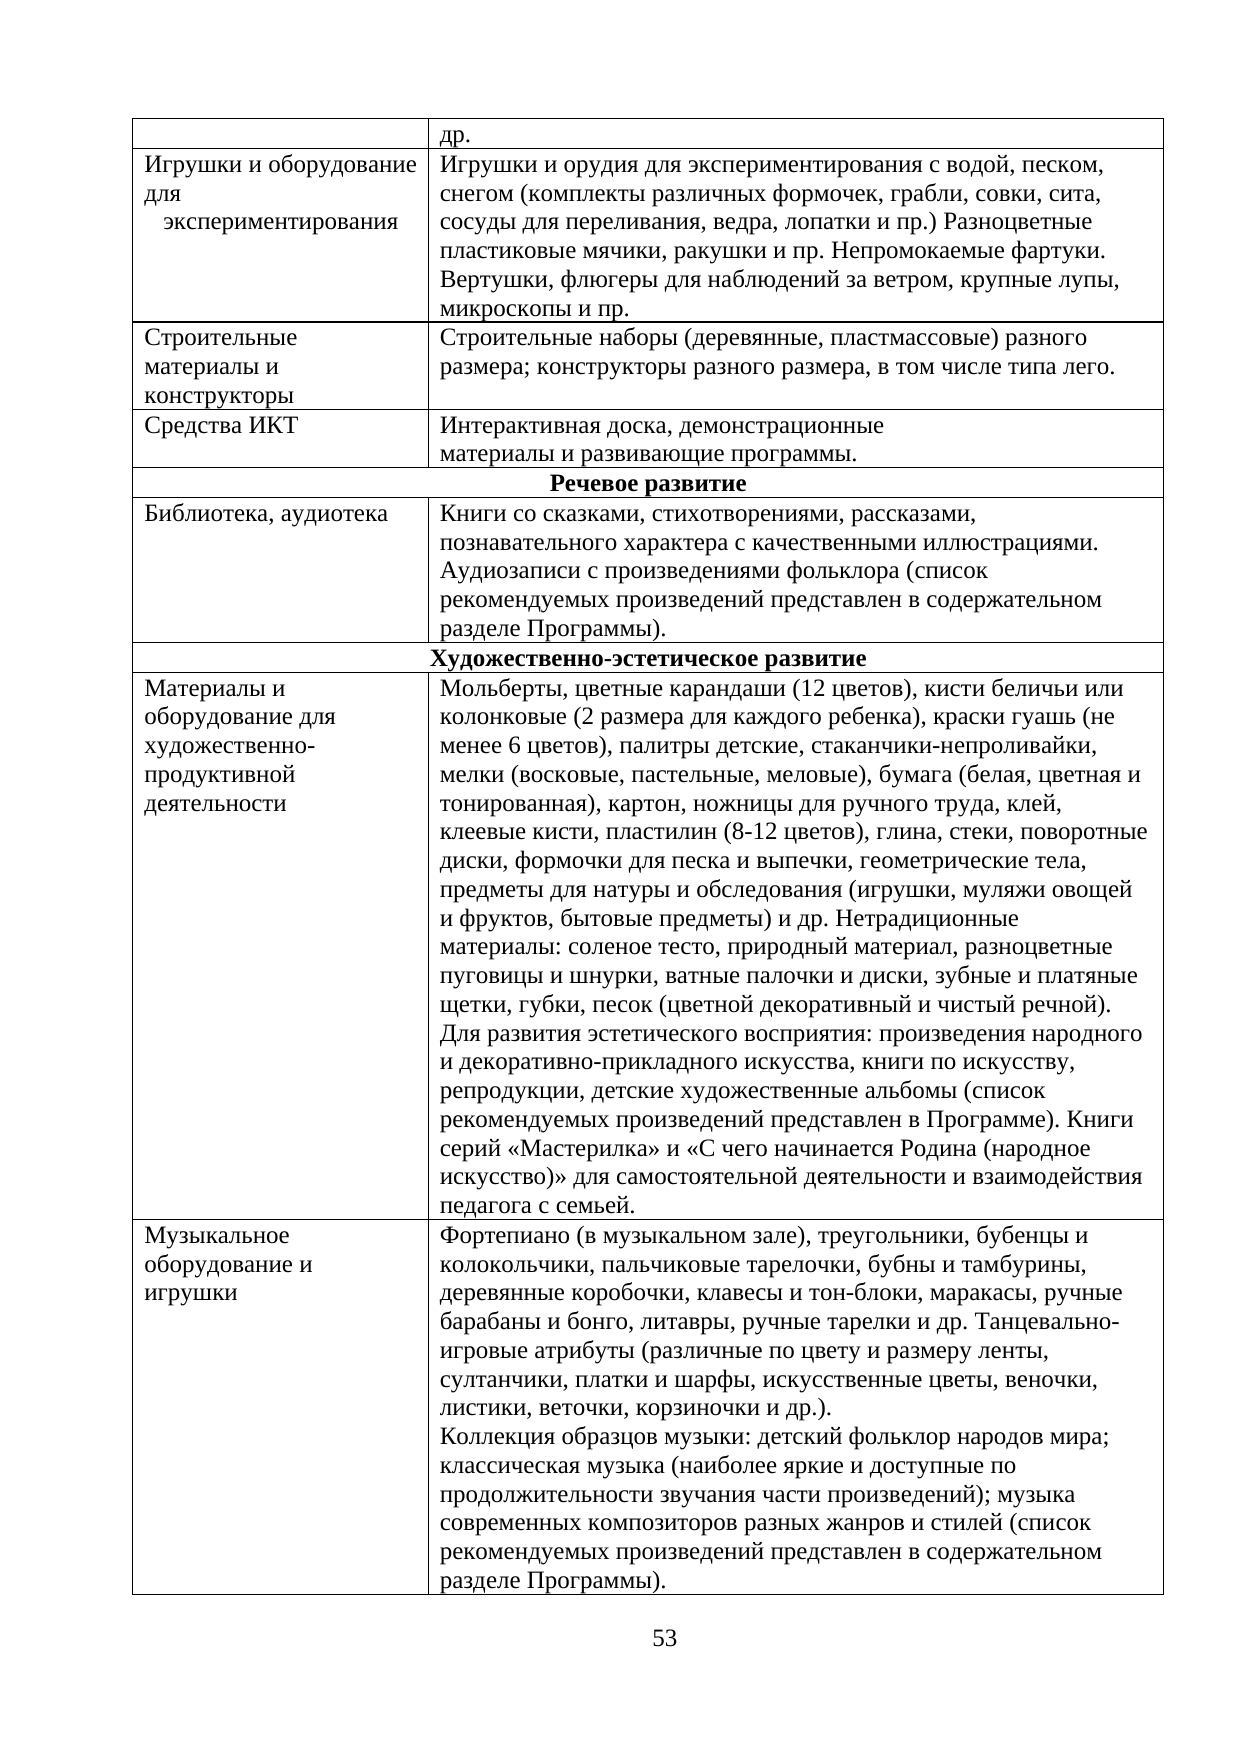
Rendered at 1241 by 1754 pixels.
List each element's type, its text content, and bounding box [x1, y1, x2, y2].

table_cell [429, 119, 1163, 148]
table_cell Строительные наборы (деревянные, пластмассовые) разного размера; конструкторы разного размера, в том числе типа лего. [429, 323, 1163, 409]
table_cell Фортепиано (в музыкальном зале), треугольники, бубенцы и колокольчики, пальчиковые тарелочки, бубны и тамбурины, деревянные коробочки, клавесы и тон-блоки, маракасы, ручные барабаны и бонго, литавры, ручные тарелки и др. Танцевально-игровые атрибуты (различные по цвету и размеру ленты, султанчики, платки и шарфы, искусственные цветы, веночки, листики, веточки, корзиночки и др.). Коллекция образцов музыки: детский фольклор народов мира; классическая музыка (наиболее яркие и доступные по продолжительности звучания части произведений); музыка современных композиторов разных жанров и стилей (список рекомендуемых произведений представлен в содержательном разделе Программы). [429, 1220, 1163, 1594]
table_cell Художественно-эстетическое развитие [133, 643, 1163, 672]
table_cell Книги со сказками, стихотворениями, рассказами, познавательного характера с качественными иллюстрациями. Аудиозаписи с произведениями фольклора (список рекомендуемых произведений представлен в содержательном разделе Программы). [429, 498, 1163, 642]
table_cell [133, 119, 428, 148]
table_cell Игрушки и орудия для экспериментирования с водой, песком, снегом (комплекты различных формочек, грабли, совки, сита, сосуды для переливания, ведра, лопатки и пр.) Разноцветные пластиковые мячики, ракушки и пр. Непромокаемые фартуки. Вертушки, флюгеры для наблюдений за ветром, крупные лупы, микроскопы и пр. [429, 149, 1163, 321]
table_cell Речевое развитие [133, 468, 1163, 497]
table_cell Музыкальное оборудование и игрушки [133, 1220, 428, 1594]
table_cell Строительные материалы и конструкторы [133, 323, 428, 409]
table_cell Мольберты, цветные карандаши (12 цветов), кисти беличьи или колонковые (2 размера для каждого ребенка), краски гуашь (не менее 6 цветов), палитры детские, стаканчики-непроливайки, мелки (восковые, пастельные, меловые), бумага (белая, цветная и тонированная), картон, ножницы для ручного труда, клей, клеевые кисти, пластилин (8-12 цветов), глина, стеки, поворотные диски, формочки для песка и выпечки, геометрические тела, предметы для натуры и обследования (игрушки, муляжи овощей и фруктов, бытовые предметы) и др. Нетрадиционные материалы: соленое тесто, природный материал, разноцветные пуговицы и шнурки, ватные палочки и диски, зубные и платяные щетки, губки, песок (цветной декоративный и чистый речной). Для развития эстетического восприятия: произведения народного и декоративно-прикладного искусства, книги по искусству, репродукции, детские художественные альбомы (список рекомендуемых произведений представлен в Программе). Книги серий «Мастерилка» и «С чего начинается Родина (народное искусство)» для самостоятельной деятельности и взаимодействия педагога с семьей. [429, 673, 1163, 1219]
table_cell Интерактивная доска, демонстрационные материалы и развивающие программы. [429, 410, 1163, 467]
table_cell Игрушки и оборудование для экспериментирования [133, 149, 428, 321]
table_cell Материалы и оборудование для художественно-продуктивной деятельности [133, 673, 428, 1219]
table_cell Библиотека, аудиотека [133, 498, 428, 642]
table_cell Средства ИКТ [133, 410, 428, 467]
